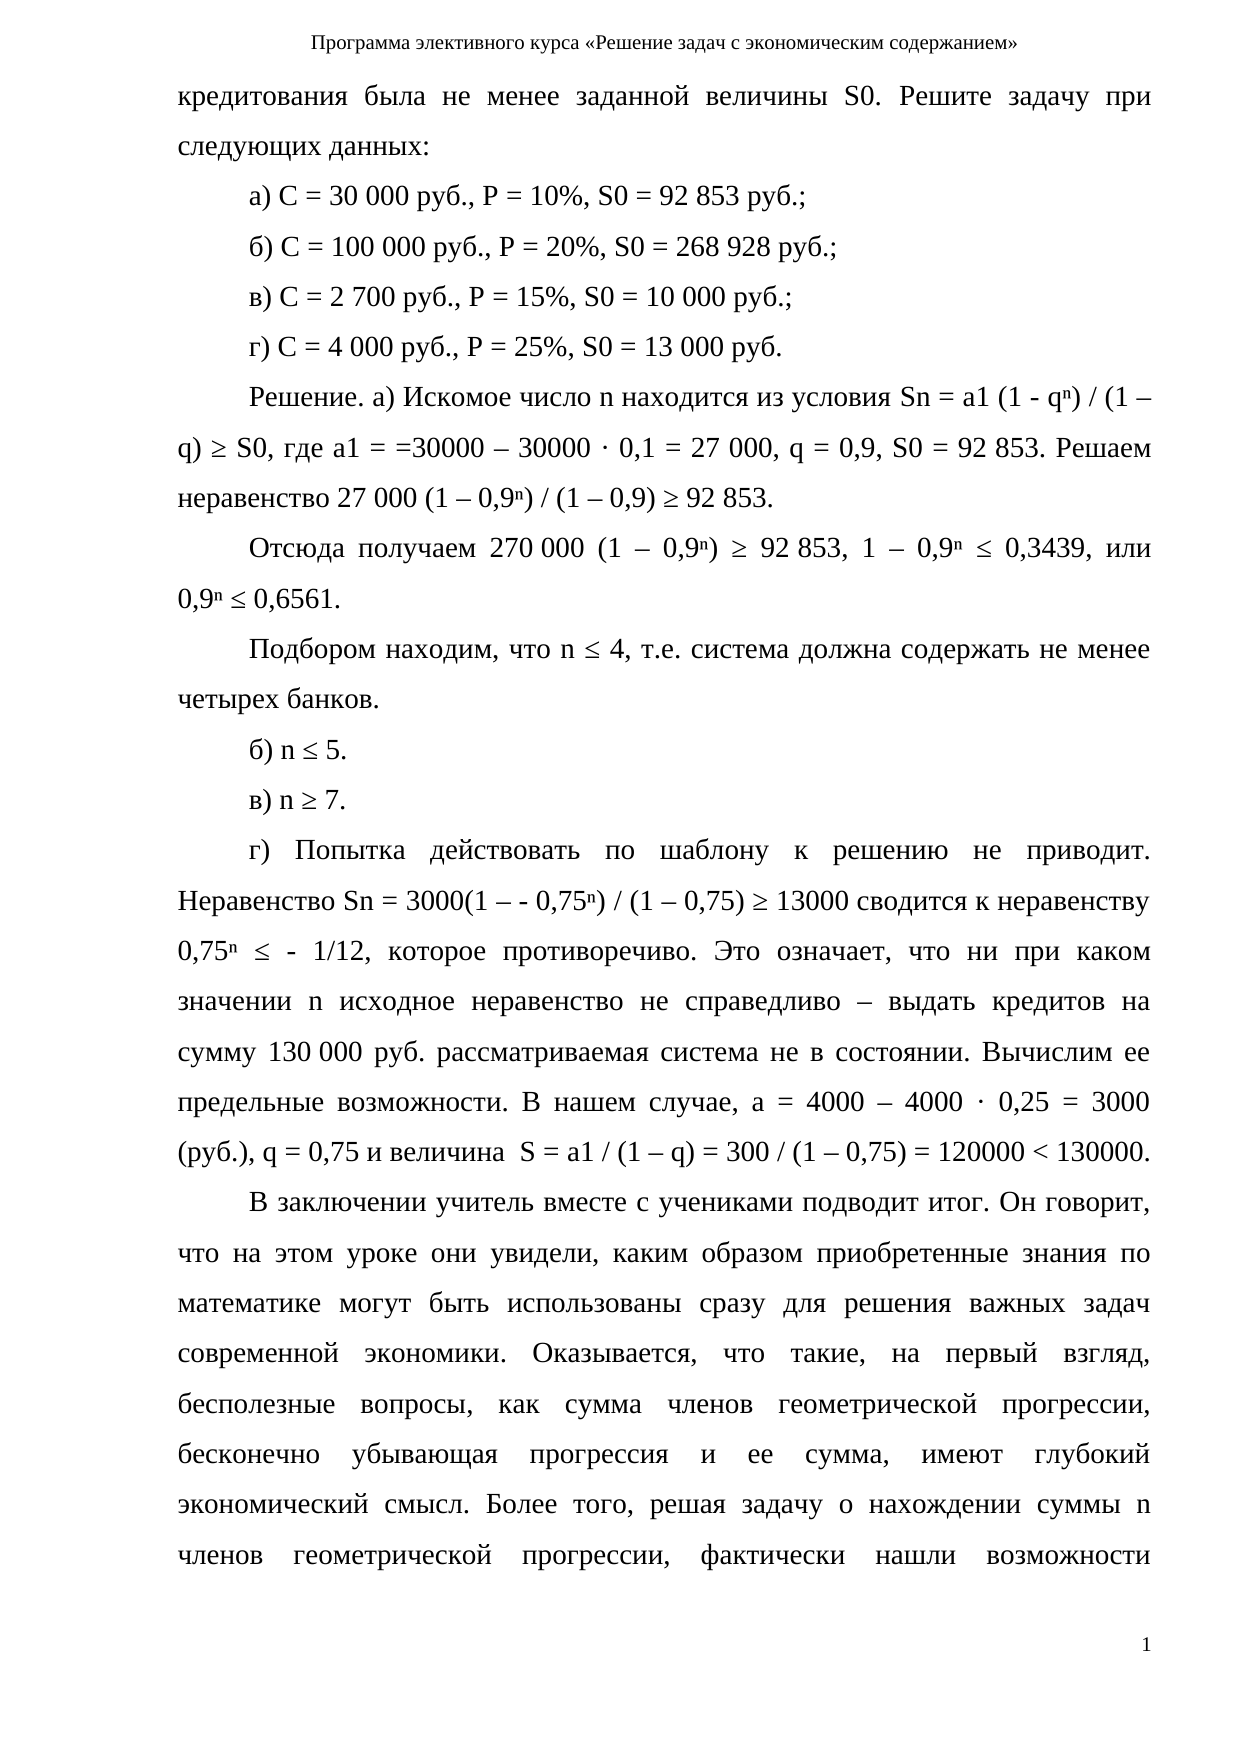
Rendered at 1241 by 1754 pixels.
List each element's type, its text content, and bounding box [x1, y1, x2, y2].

text Подбором находим, что n ≤ 4, т.е. система должна содержать не менее четырех банков. [177, 631, 1152, 715]
text г) С = 4 000 руб., Р = 25%, S0 = 13 000 руб. [177, 329, 1152, 363]
text б) С = 100 000 руб., Р = 20%, S0 = 268 928 руб.; [177, 229, 1152, 262]
text в) С = 2 700 руб., Р = 15%, S0 = 10 000 руб.; [177, 279, 1152, 312]
text г) Попытка действовать по шаблону к решению не приводит. Неравенство Sn = 3000(1 – - 0,75ⁿ) / (1 – 0,75) ≥ 13000 сводится к неравенству 0,75ⁿ ≤ - 1/12, которое противоречиво. Это означает, что ни при каком значении n исходное неравенство не справедливо – выдать кредитов на сумму 130 000 руб. рассматриваемая система не в состоянии. Вычислим ее предельные возможности. В нашем случае, а = 4000 – 4000 · 0,25 = 3000 (руб.), q = 0,75 и величина S = a1 / (1 – q) = 300 / (1 – 0,75) = 120000 < 130000. [177, 832, 1152, 1168]
text Решение. а) Искомое число n находится из условия Sn = a1 (1 - qⁿ) / (1 – q) ≥ S0, где а1 = =30000 – 30000 · 0,1 = 27 000, q = 0,9, S0 = 92 853. Решаем неравенство 27 000 (1 – 0,9ⁿ) / (1 – 0,9) ≥ 92 853. [177, 379, 1152, 514]
text а) С = 30 000 руб., Р = 10%, S0 = 92 853 руб.; [177, 178, 1152, 212]
text в) n ≥ 7. [177, 782, 1152, 816]
text б) n ≤ 5. [177, 732, 1152, 765]
text Отсюда получаем 270 000 (1 – 0,9ⁿ) ≥ 92 853, 1 – 0,9ⁿ ≤ 0,3439, или 0,9ⁿ ≤ 0,6561. [177, 531, 1152, 614]
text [177, 1184, 1152, 1570]
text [177, 78, 1152, 162]
